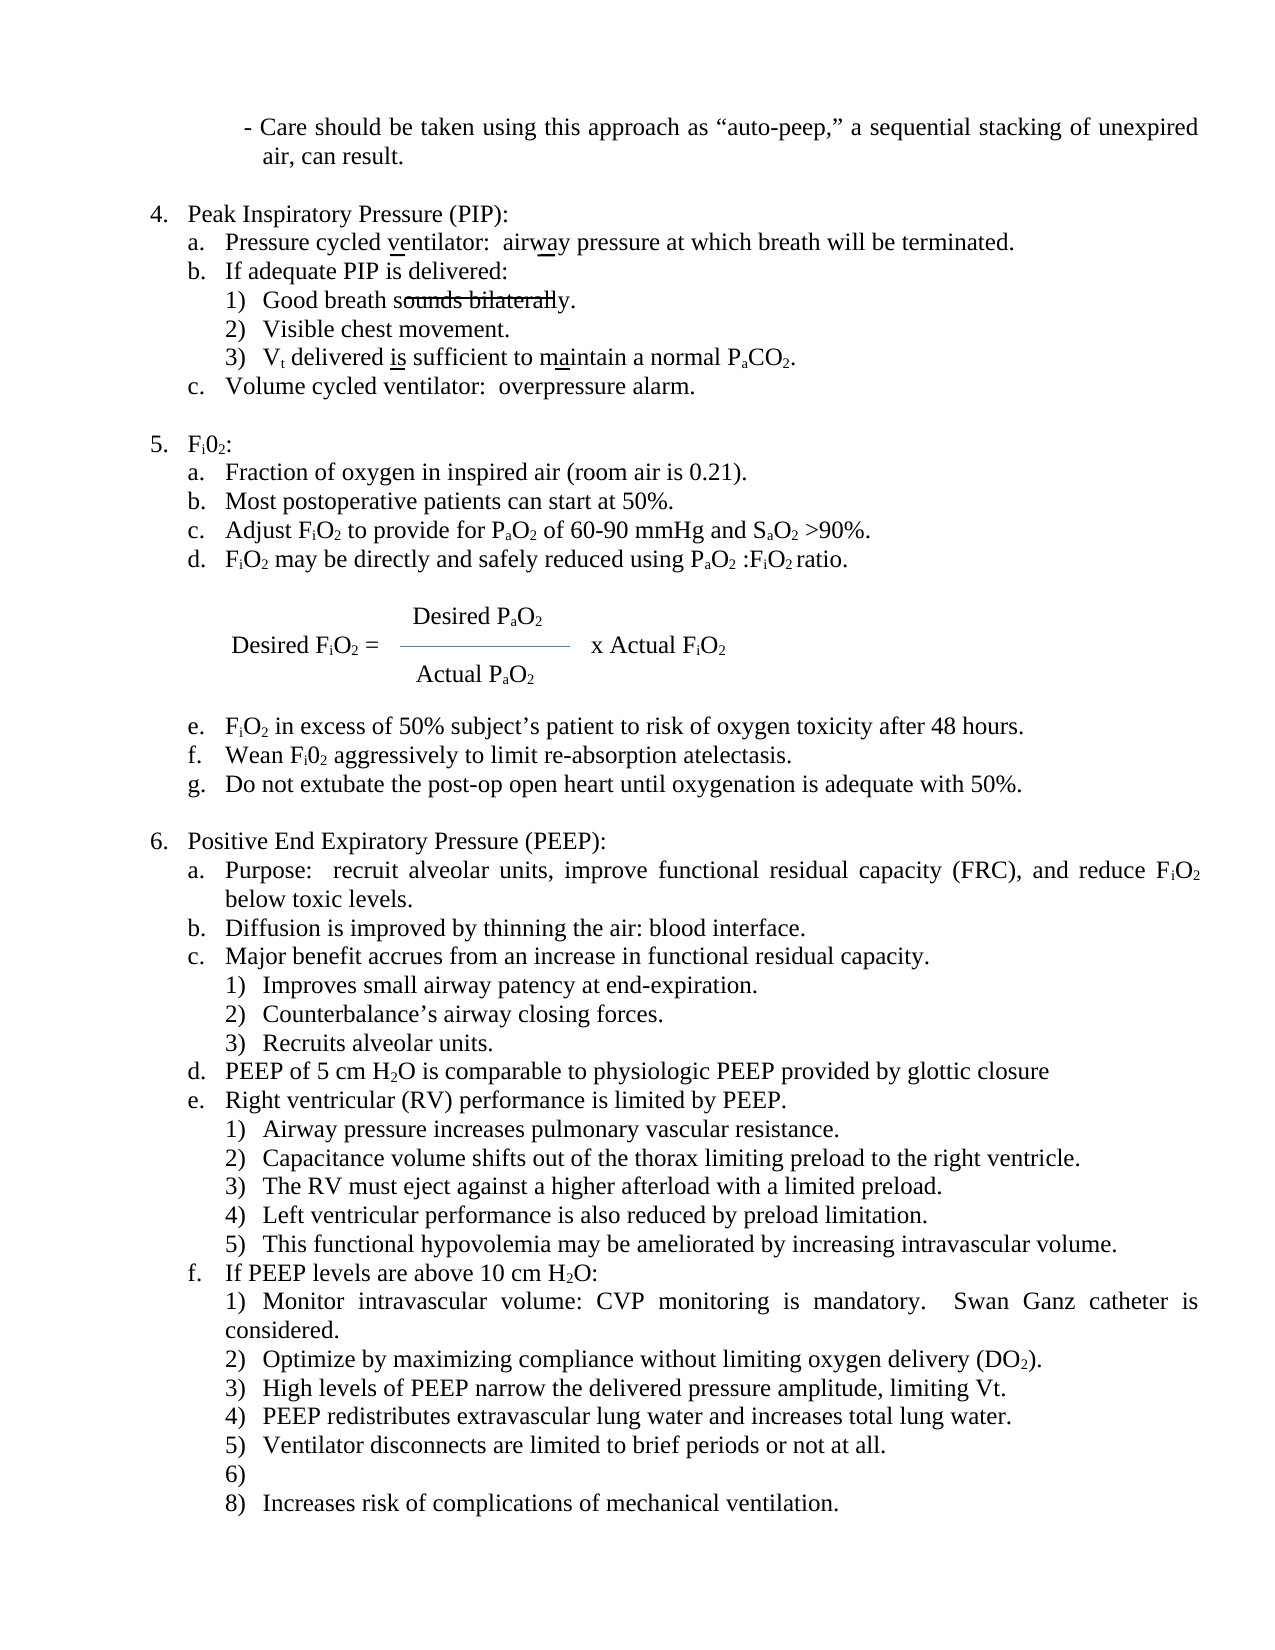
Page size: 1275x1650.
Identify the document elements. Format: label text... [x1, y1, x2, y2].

text b. Diffusion is improved by thinning the air: blood interface. [187, 913, 1200, 941]
text 2) Optimize by maximizing compliance without limiting oxygen delivery (DO2). [225, 1344, 1200, 1373]
text 1) Improves small airway patency at end-expiration. [225, 970, 1200, 999]
text a. Purpose: recruit alveolar units, improve functional residual capacity (FRC), and reduce FiO2 below toxic levels. [187, 855, 1200, 913]
text 2) Visible chest movement. [225, 314, 1200, 342]
text b. Most postoperative patients can start at 50%. [187, 486, 1200, 515]
text 8) Increases risk of complications of mechanical ventilation. [225, 1488, 1200, 1516]
text g. Do not extubate the post-op open heart until oxygenation is adequate with 50%. [187, 769, 1200, 798]
text 2) Capacitance volume shifts out of the thorax limiting preload to the right ventricle. [225, 1143, 1200, 1171]
text 3) Recruits alveolar units. [225, 1028, 1200, 1056]
text d. PEEP of 5 cm H2O is comparable to physiologic PEEP provided by glottic closure [187, 1056, 1200, 1085]
text c. Adjust FiO2 to provide for PaO2 of 60-90 mmHg and SaO2 >90%. [187, 515, 1200, 544]
text 4) PEEP redistributes extravascular lung water and increases total lung water. [225, 1401, 1200, 1430]
text 6) [225, 1459, 1200, 1488]
text a. Fraction of oxygen in inspired air (room air is 0.21). [187, 457, 1200, 486]
text d. FiO2 may be directly and safely reduced using PaO2 :FiO2 ratio. [187, 544, 1200, 572]
text 3) Vt delivered is sufficient to maintain a normal PaCO2. [225, 342, 1200, 371]
text 1) Monitor intravascular volume: CVP monitoring is mandatory. Swan Ganz catheter is considered. [225, 1286, 1200, 1344]
text f. If PEEP levels are above 10 cm H2O: [187, 1258, 1200, 1286]
text Desired FiO2 = x Actual FiO2 [225, 630, 1200, 659]
text 3) High levels of PEEP narrow the delivered pressure amplitude, limiting Vt. [225, 1373, 1200, 1401]
text Desired PaO2 [225, 601, 1200, 630]
text c. Major benefit accrues from an increase in functional residual capacity. [187, 941, 1200, 970]
text b. If adequate PIP is delivered: [150, 256, 1200, 285]
text Actual PaO2 [225, 659, 1200, 687]
text c. Volume cycled ventilator: overpressure alarm. [187, 371, 1200, 400]
text 1) Airway pressure increases pulmonary vascular resistance. [225, 1114, 1200, 1143]
text 5) This functional hypovolemia may be ameliorated by increasing intravascular volume. [225, 1229, 1200, 1258]
text f. Wean Fi02 aggressively to limit re-absorption atelectasis. [187, 740, 1200, 769]
text a. Pressure cycled ventilator: airway pressure at which breath will be terminated. [150, 227, 1200, 256]
text 1) Good breath sounds bilaterally. [225, 285, 1200, 314]
text - Care should be taken using this approach as “auto-peep,” a sequential stacking of unexpired air, can result. [244, 112, 1200, 170]
text 6. Positive End Expiratory Pressure (PEEP): [150, 826, 1200, 855]
text 5. Fi02: [150, 429, 1200, 457]
text e. FiO2 in excess of 50% subject’s patient to risk of oxygen toxicity after 48 hours. [187, 711, 1200, 740]
text e. Right ventricular (RV) performance is limited by PEEP. [187, 1085, 1200, 1114]
text 3) The RV must eject against a higher afterload with a limited preload. [225, 1171, 1200, 1200]
text 5) Ventilator disconnects are limited to brief periods or not at all. [225, 1430, 1200, 1459]
text 4) Left ventricular performance is also reduced by preload limitation. [225, 1200, 1200, 1229]
text 4. Peak Inspiratory Pressure (PIP): [150, 199, 1200, 227]
text 2) Counterbalance’s airway closing forces. [225, 999, 1200, 1028]
